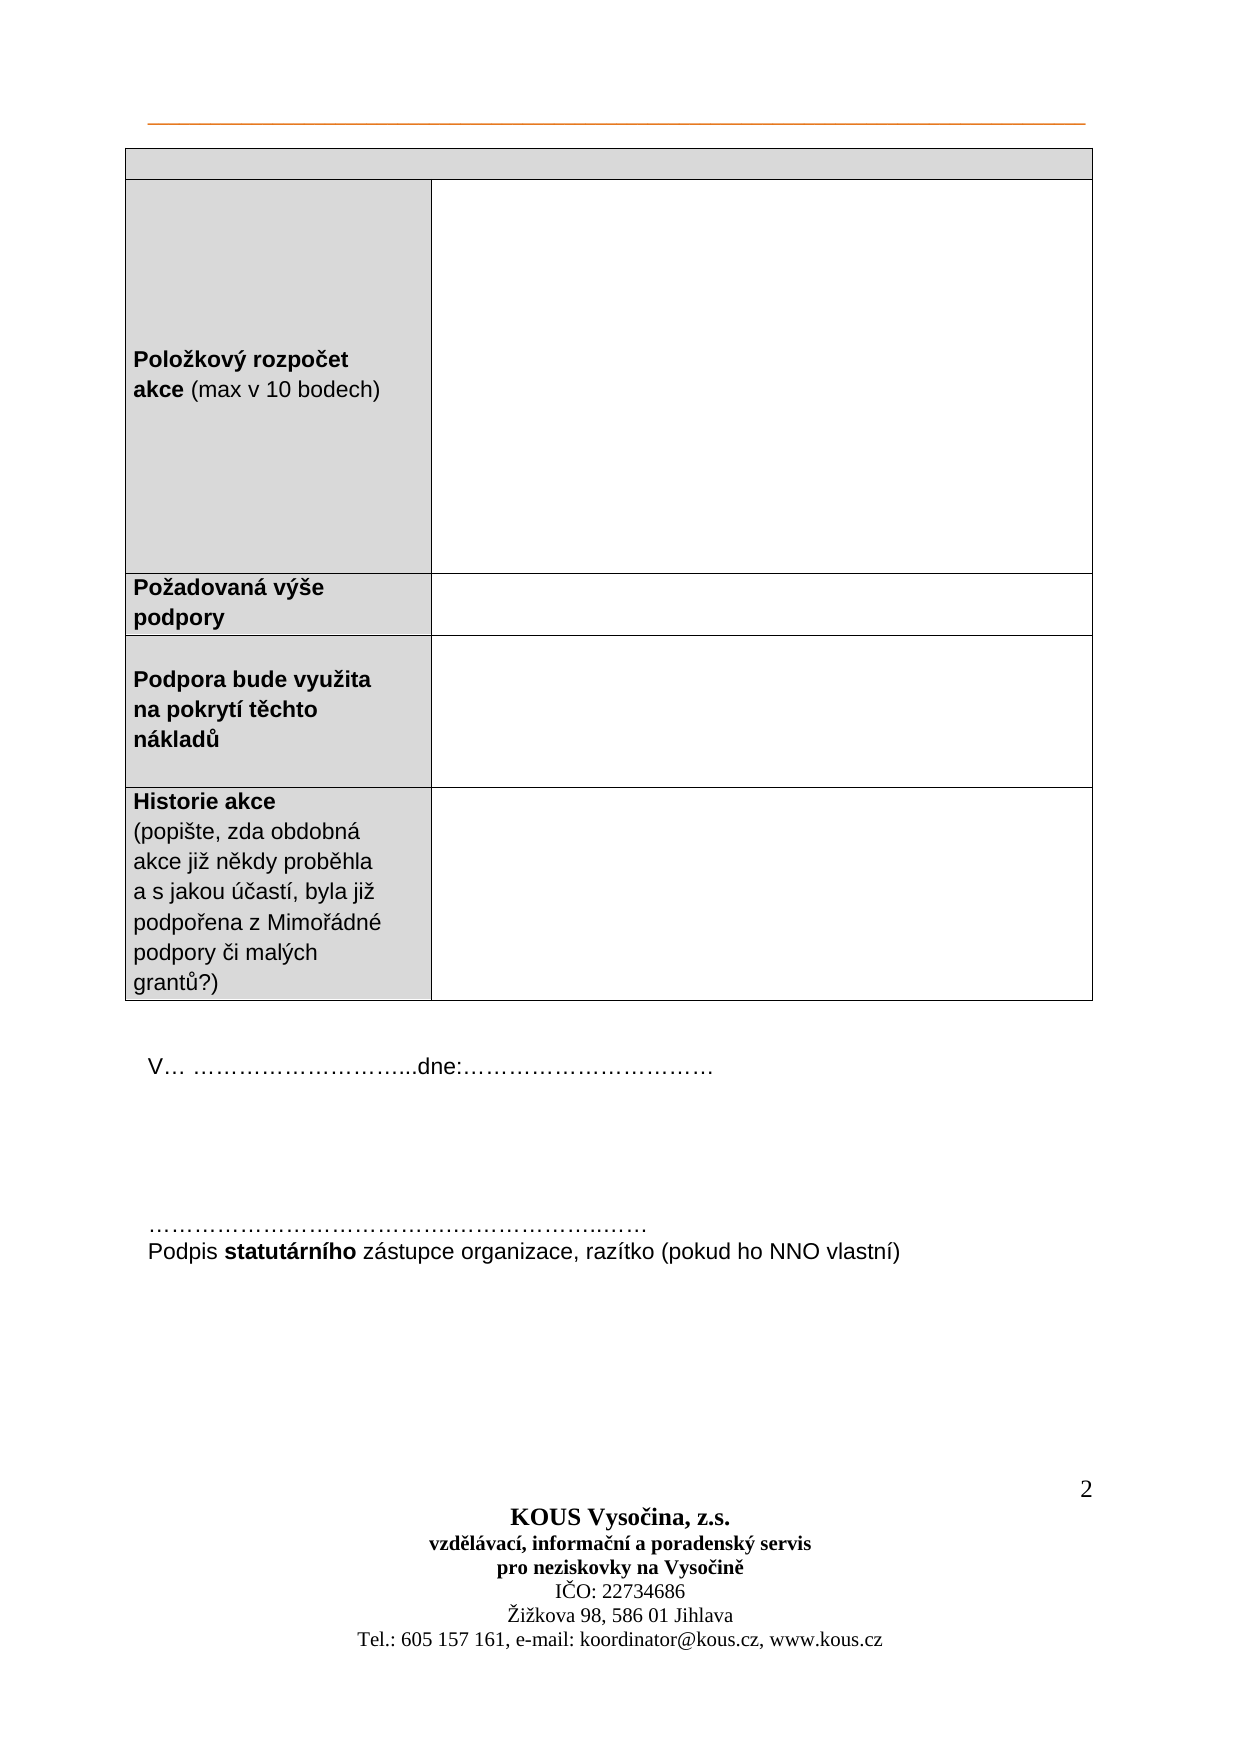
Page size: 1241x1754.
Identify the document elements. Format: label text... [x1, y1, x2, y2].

table_cell [432, 636, 1092, 787]
table_cell Historie akce (popište, zda obdobná akce již někdy proběhla a s jakou účastí, byla již podpořena z Mimořádné podpory či malých grantů?) [126, 788, 431, 999]
text Podpis statutárního zástupce organizace, razítko (pokud ho NNO vlastní) [148, 1238, 1093, 1264]
table_cell [432, 574, 1092, 634]
text ………………………………….………………..…… [148, 1211, 1093, 1238]
table_cell Požadovaná výše podpory [126, 574, 431, 634]
text V… ………………………...dne:…………………………… [148, 1053, 1093, 1079]
table_cell Položkový rozpočet akce (max v 10 bodech) [126, 180, 431, 573]
table_cell [432, 180, 1092, 573]
table_cell Stručný popis akce: [126, 149, 1092, 179]
table_cell [432, 788, 1092, 999]
table_cell Podpora bude využita na pokrytí těchto nákladů [126, 636, 431, 787]
